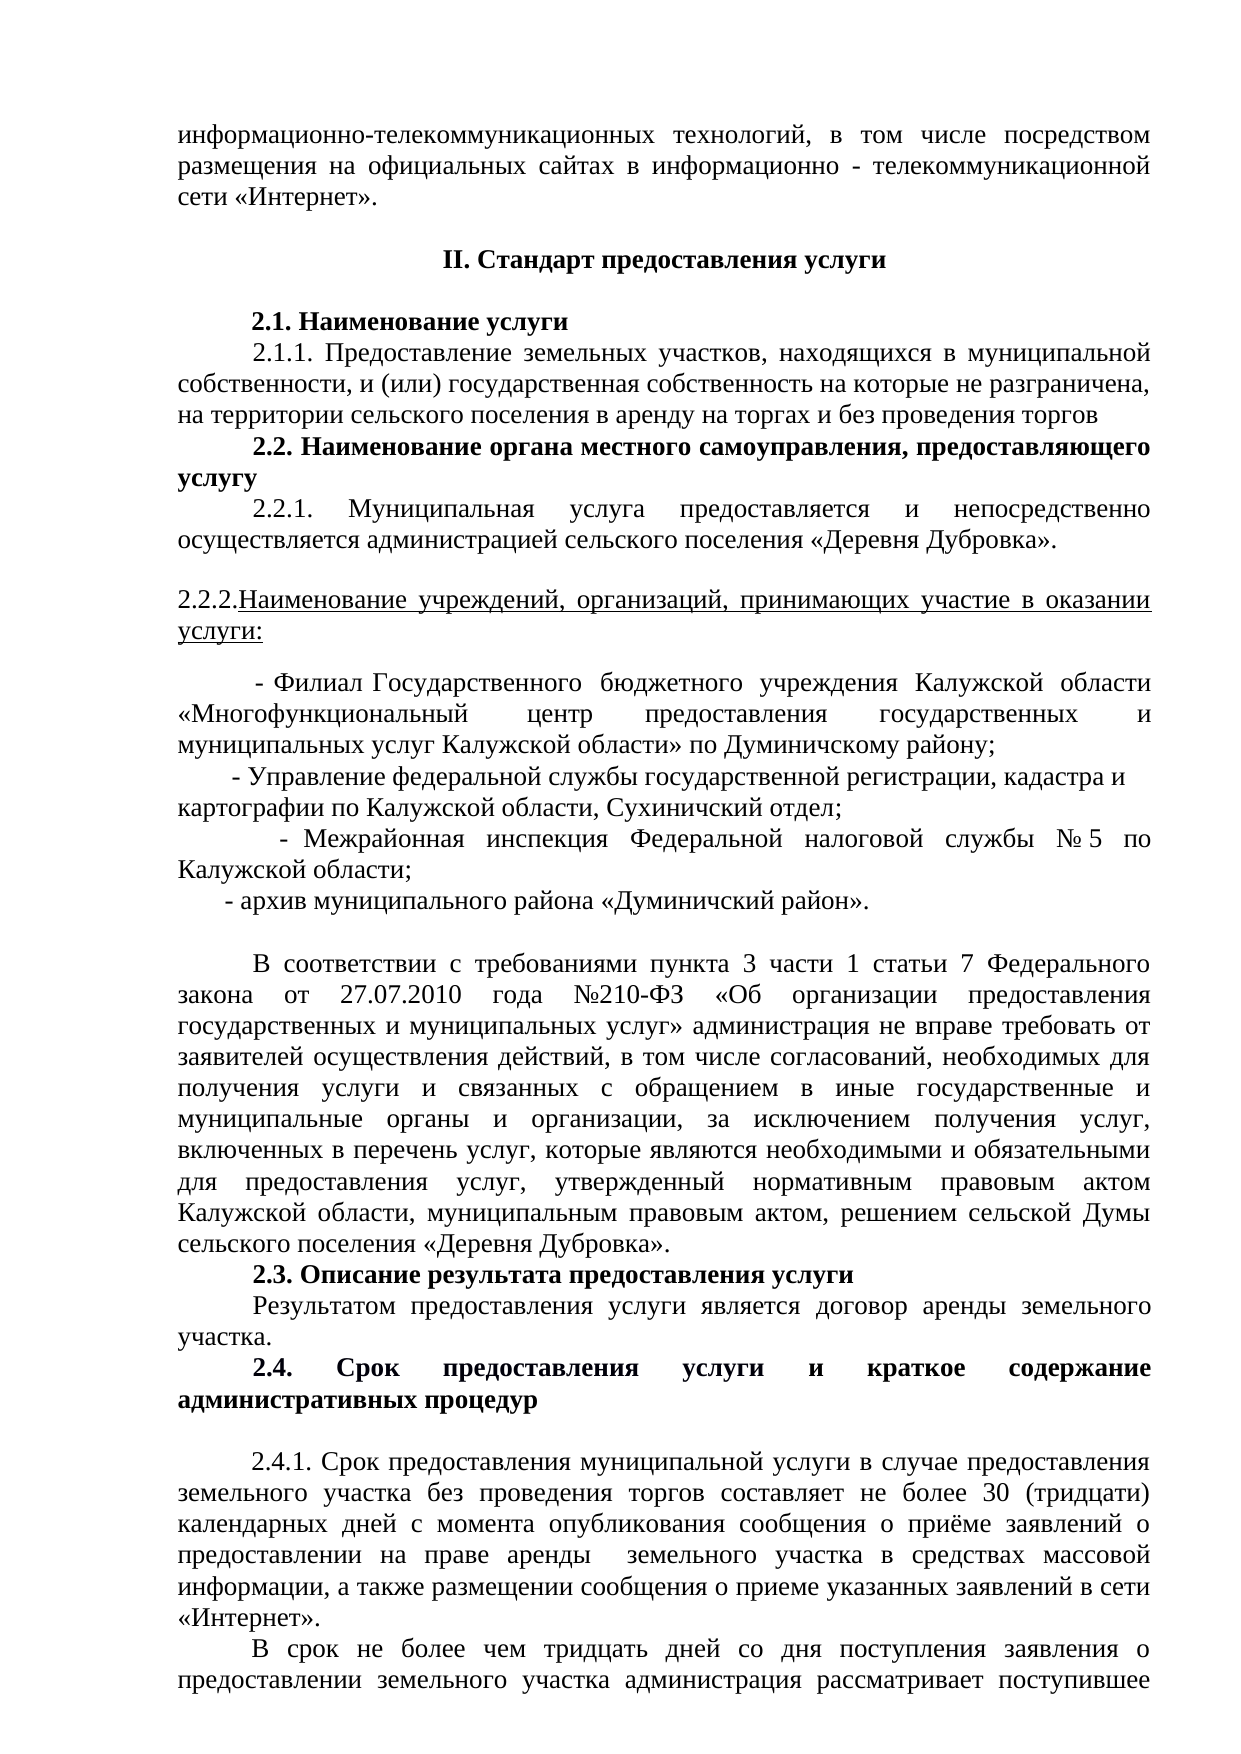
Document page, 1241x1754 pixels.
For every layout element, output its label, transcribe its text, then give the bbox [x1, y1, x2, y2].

text - Управление федеральной службы государственной регистрации, кадастра и [177, 760, 1152, 791]
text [177, 1632, 1152, 1694]
text 2.4.1. Срок предоставления муниципальной услуги в случае предоставления земельного участка без проведения торгов составляет не более 30 (тридцати) календарных дней с момента опубликования сообщения о приёме заявлений о предоставлении на праве аренды земельного участка в средствах массовой информации, а также размещении сообщения о приеме указанных заявлений в сети «Интернет». [177, 1445, 1152, 1632]
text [177, 118, 1152, 212]
text 2.1.1. Предоставление земельных участков, находящихся в муниципальной собственности, и (или) государственная собственность на которые не разграничена, на территории сельского поселения в аренду на торгах и без проведения торгов [177, 336, 1152, 429]
text 2.2. Наименование органа местного самоуправления, предоставляющего услугу [177, 429, 1152, 492]
text 2.4. Срок предоставления услуги и краткое содержание административных процедур [177, 1352, 1152, 1414]
text 2.1. Наименование услуги [177, 305, 1152, 336]
text картографии по Калужской области, Сухиничский отдел; [177, 791, 1152, 822]
text В соответствии с требованиями пункта 3 части 1 статьи 7 Федерального закона от 27.07.2010 года №210-ФЗ «Об организации предоставления государственных и муниципальных услуг» администрация не вправе требовать от заявителей осуществления действий, в том числе согласований, необходимых для получения услуги и связанных с обращением в иные государственные и муниципальные органы и организации, за исключением получения услуг, включенных в перечень услуг, которые являются необходимыми и обязательными для предоставления услуг, утвержденный нормативным правовым актом Калужской области, муниципальным правовым актом, решением сельской Думы сельского поселения «Деревня Дубровка». [177, 947, 1152, 1258]
text 2.2.1. Муниципальная услуга предоставляется и непосредственно осуществляется администрацией сельского поселения «Деревня Дубровка». [177, 492, 1152, 554]
text - Филиал Государственного бюджетного учреждения Калужской области «Многофункциональный центр предоставления государственных и муниципальных услуг Калужской области» по Думиничскому району; [177, 666, 1152, 760]
text II. Стандарт предоставления услуги [177, 243, 1152, 274]
text Результатом предоставления услуги является договор аренды земельного участка. [177, 1289, 1152, 1352]
text 2.2.2.Наименование учреждений, организаций, принимающих участие в оказании услуги: [177, 583, 1152, 646]
text - архив муниципального района «Думиничский район». [177, 884, 1152, 916]
text 2.3. Описание результата предоставления услуги [177, 1258, 1152, 1289]
text - Межрайонная инспекция Федеральной налоговой службы № 5 по Калужской области; [404, 822, 1152, 884]
